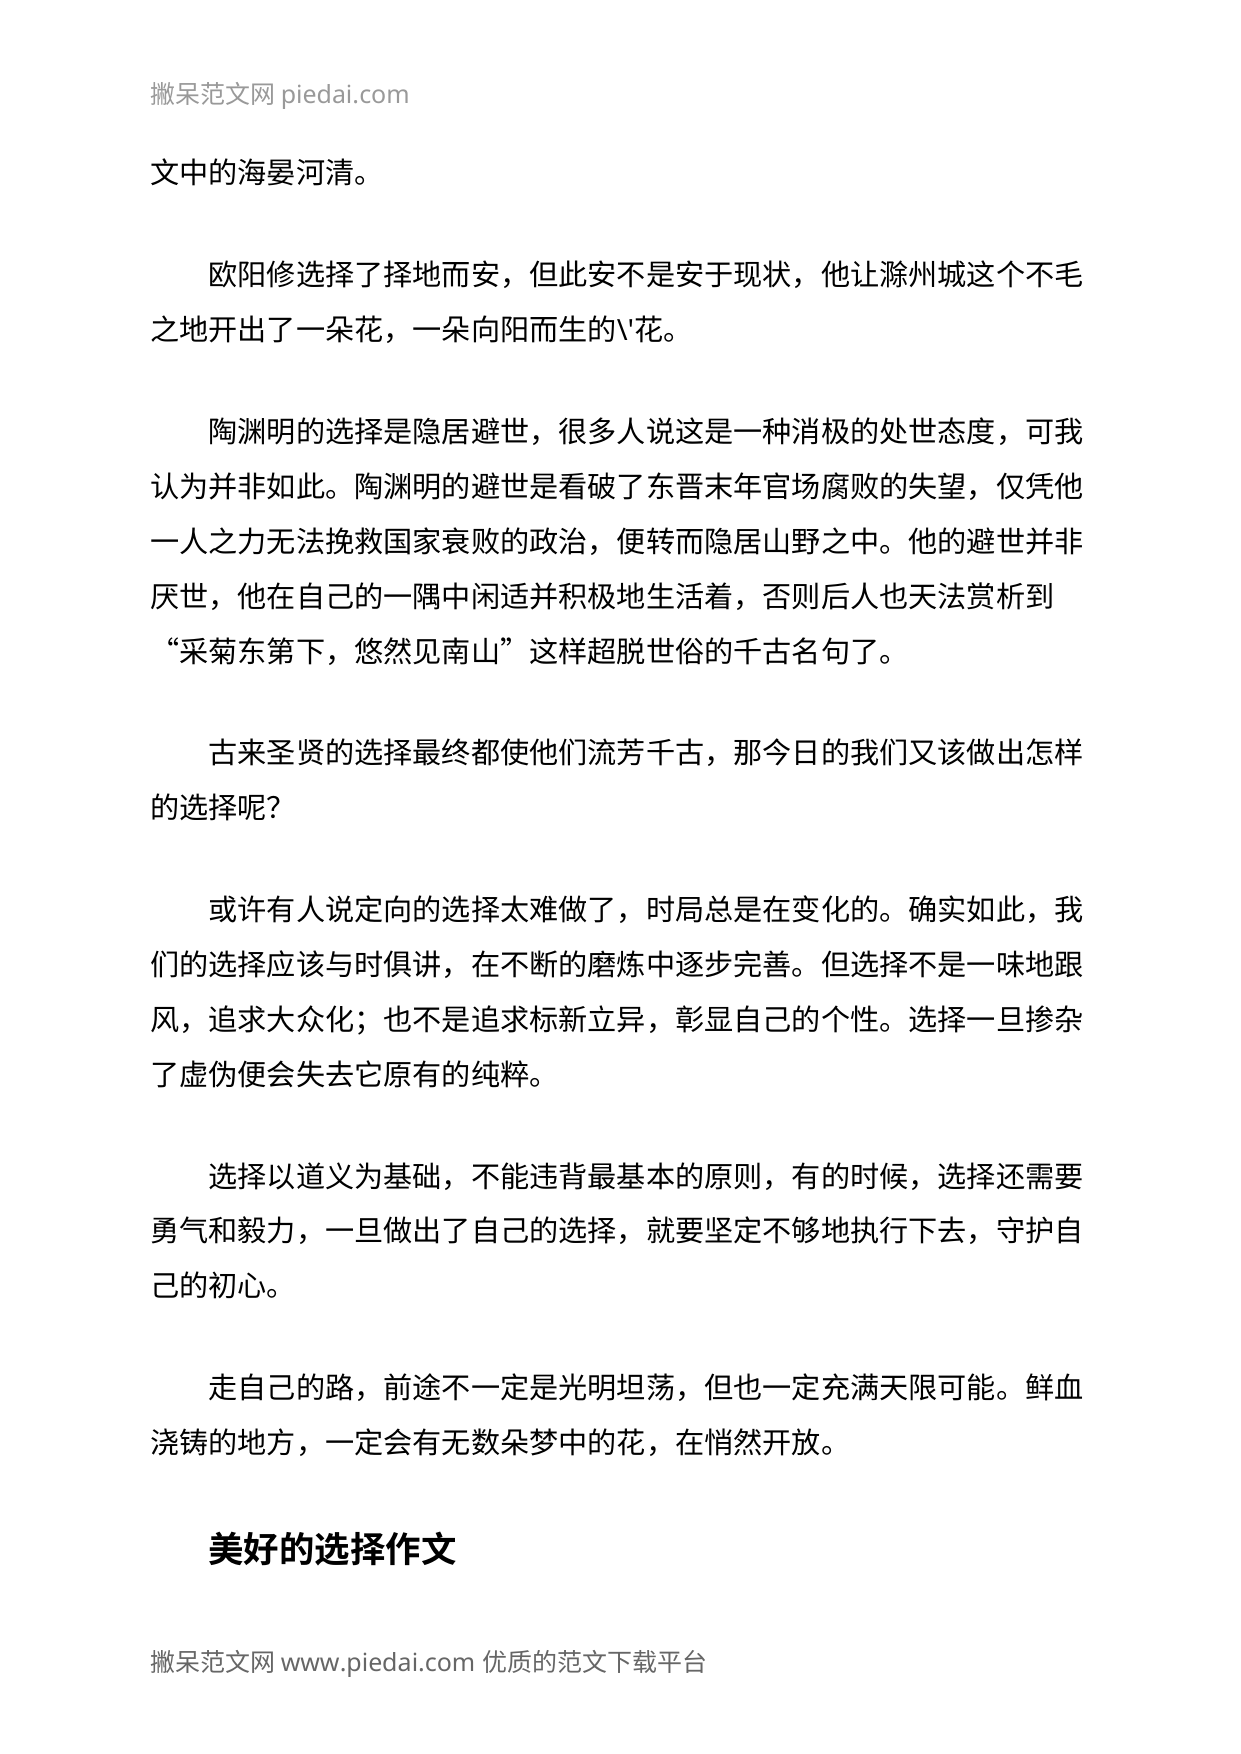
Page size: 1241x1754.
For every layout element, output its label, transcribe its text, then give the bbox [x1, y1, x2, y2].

text 古来圣贤的选择最终都使他们流芳千古，那今日的我们又该做出怎样的选择呢？ [150, 730, 1090, 827]
text 欧阳修选择了择地而安，但此安不是安于现状，他让滁州城这个不毛之地开出了一朵花，一朵向阳而生的\'花。 [150, 252, 1090, 349]
text 走自己的路，前途不一定是光明坦荡，但也一定充满天限可能。鲜血浇铸的地方，一定会有无数朵梦中的花，在悄然开放。 [150, 1365, 1090, 1462]
text 选择以道义为基础，不能违背最基本的原则，有的时候，选择还需要勇气和毅力，一旦做出了自己的选择，就要坚定不够地执行下去，守护自己的初心。 [150, 1153, 1090, 1305]
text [150, 150, 1090, 192]
text 陶渊明的选择是隐居避世，很多人说这是一种消极的处世态度，可我认为并非如此。陶渊明的避世是看破了东晋末年官场腐败的失望，仅凭他一人之力无法挽救国家衰败的政治，便转而隐居山野之中。他的避世并非厌世，他在自己的一隅中闲适并积极地生活着，否则后人也天法赏析到“采菊东第下，悠然见南山”这样超脱世俗的千古名句了。 [150, 409, 1090, 671]
text 美好的选择作文 [150, 1521, 1090, 1573]
text 或许有人说定向的选择太难做了，时局总是在变化的。确实如此，我们的选择应该与时俱讲，在不断的磨炼中逐步完善。但选择不是一味地跟风，追求大众化；也不是追求标新立异，彰显自己的个性。选择一旦掺杂了虚伪便会失去它原有的纯粹。 [150, 887, 1090, 1094]
